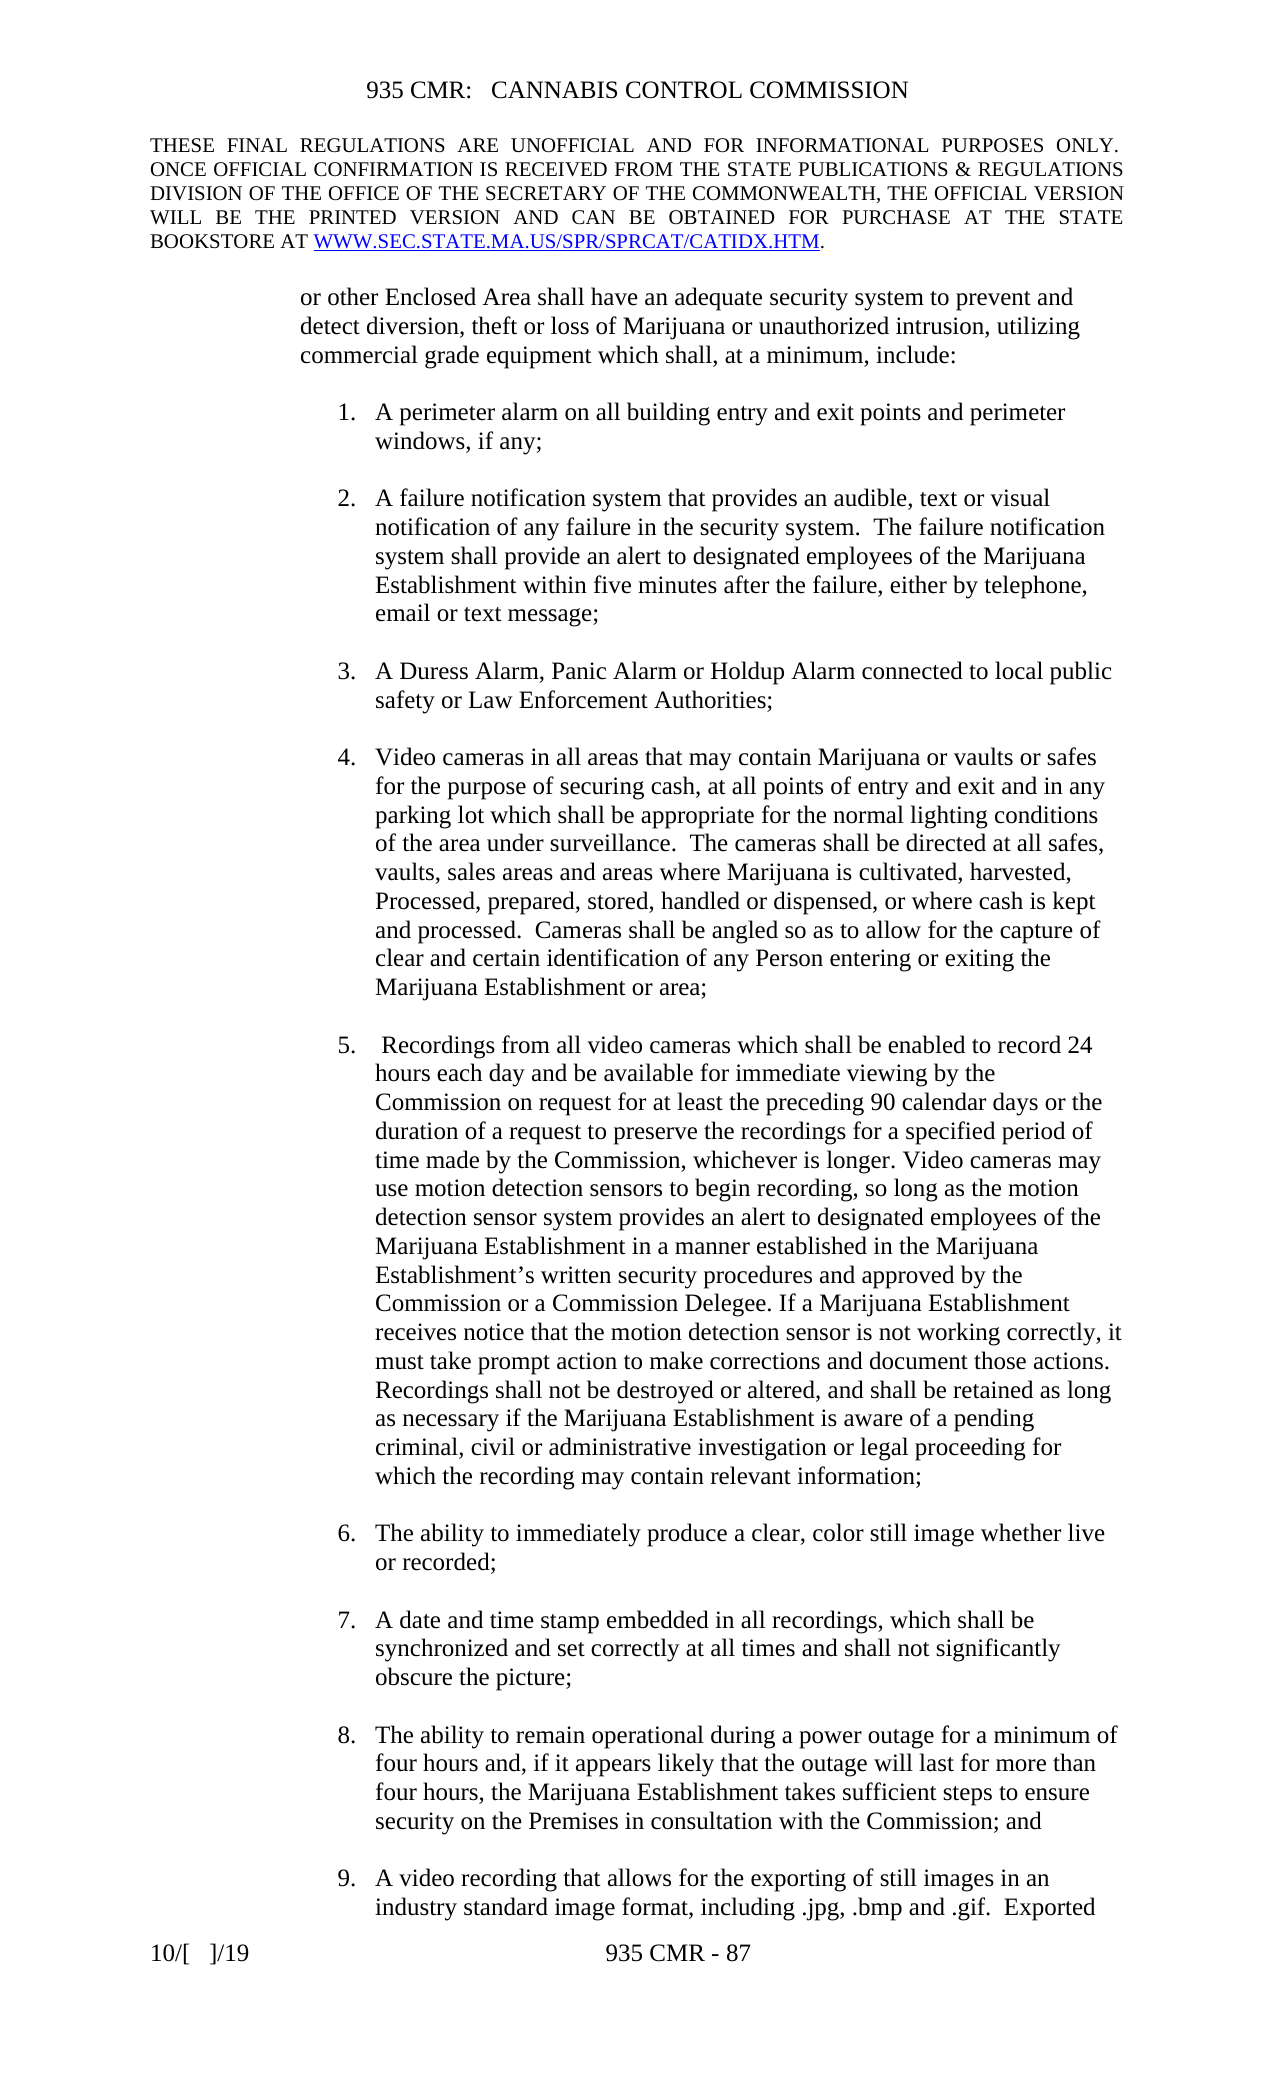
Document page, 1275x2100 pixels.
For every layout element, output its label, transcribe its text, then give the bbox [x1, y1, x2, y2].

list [262, 282, 1125, 368]
list A perimeter alarm on all building entry and exit points and perimeter windows, if any; [337, 397, 1125, 455]
list Recordings from all video cameras which shall be enabled to record 24 hours each day and be available for immediate viewing by the Commission on request for at least the preceding 90 calendar days or the duration of a request to preserve the recordings for a specified period of time made by the Commission, whichever is longer. Video cameras may use motion detection sensors to begin recording, so long as the motion detection sensor system provides an alert to designated employees of the Marijuana Establishment in a manner established in the Marijuana Establishment’s written security procedures and approved by the Commission or a Commission Delegee. If a Marijuana Establishment receives notice that the motion detection sensor is not working correctly, it must take prompt action to make corrections and document those actions. Recordings shall not be destroyed or altered, and shall be retained as long as necessary if the Marijuana Establishment is aware of a pending criminal, civil or administrative investigation or legal proceeding for which the recording may contain relevant information; [337, 1030, 1125, 1490]
list A failure notification system that provides an audible, text or visual notification of any failure in the security system. The failure notification system shall provide an alert to designated employees of the Marijuana Establishment within five minutes after the failure, either by telephone, email or text message; [337, 483, 1125, 627]
list A date and time stamp embedded in all recordings, which shall be synchronized and set correctly at all times and shall not significantly obscure the picture; [337, 1605, 1125, 1691]
list Video cameras in all areas that may contain Marijuana or vaults or safes for the purpose of securing cash, at all points of entry and exit and in any parking lot which shall be appropriate for the normal lighting conditions of the area under surveillance. The cameras shall be directed at all safes, vaults, sales areas and areas where Marijuana is cultivated, harvested, Processed, prepared, stored, handled or dispensed, or where cash is kept and processed. Cameras shall be angled so as to allow for the capture of clear and certain identification of any Person entering or exiting the Marijuana Establishment or area; [337, 742, 1125, 1001]
list A Duress Alarm, Panic Alarm or Holdup Alarm connected to local public safety or Law Enforcement Authorities; [337, 656, 1125, 713]
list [337, 1863, 1125, 1921]
list The ability to remain operational during a power outage for a minimum of four hours and, if it appears likely that the outage will last for more than four hours, the Marijuana Establishment takes sufficient steps to ensure security on the Premises in consultation with the Commission; and [337, 1720, 1125, 1835]
list The ability to immediately produce a clear, color still image whether live or recorded; [337, 1518, 1125, 1576]
